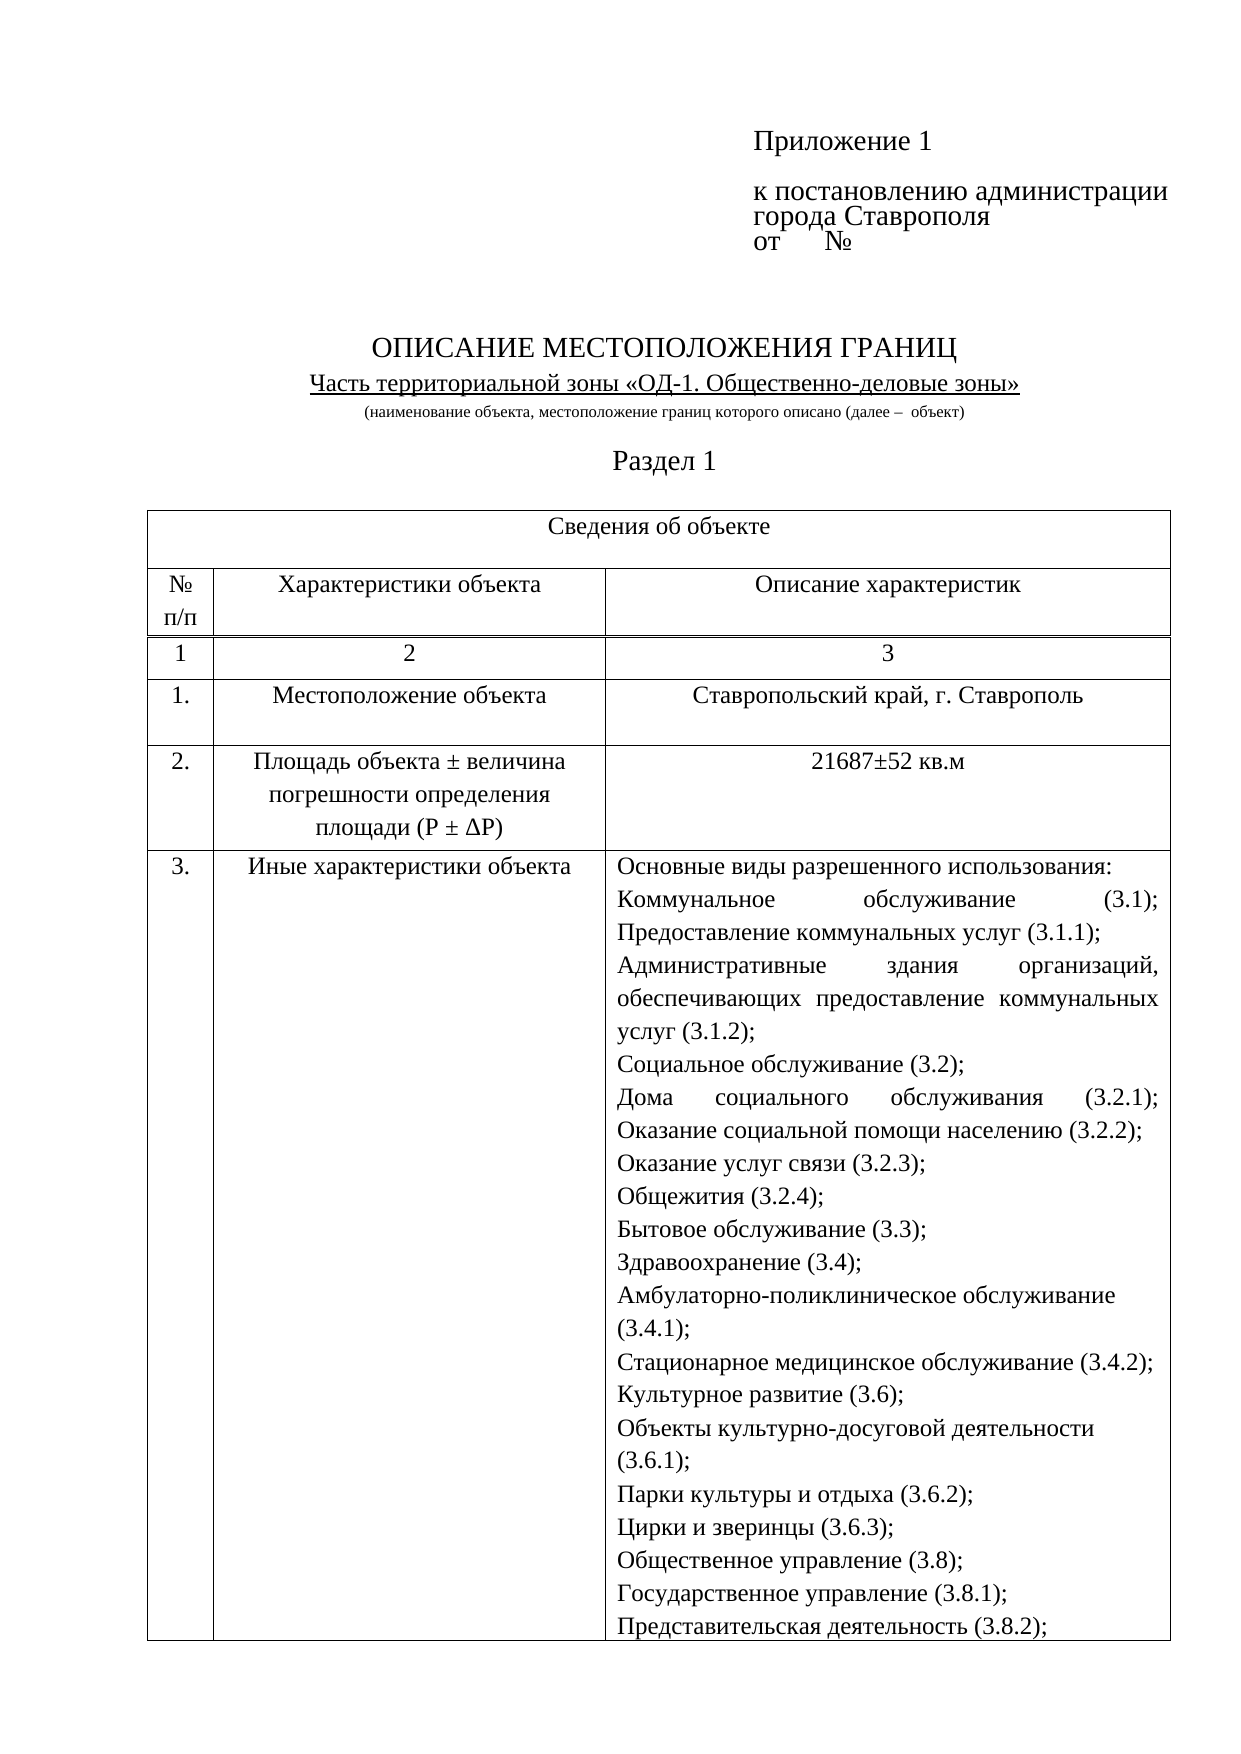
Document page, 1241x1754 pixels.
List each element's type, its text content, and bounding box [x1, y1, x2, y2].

table_cell 2. [148, 746, 213, 850]
table_cell № п/п [148, 569, 213, 635]
table_cell 3. [148, 851, 213, 1639]
text города Ставрополя [753, 205, 1181, 230]
table_cell Местоположение объекта [214, 680, 605, 745]
table_cell 1. [148, 680, 213, 745]
text от № [753, 230, 1181, 255]
table_header 3 [606, 638, 1170, 679]
text Приложение 1 [753, 130, 1181, 155]
table_cell Характеристики объекта [214, 569, 605, 635]
table_cell 21687±52 кв.м [606, 746, 1170, 850]
text ОПИСАНИЕ МЕСТОПОЛОЖЕНИЯ ГРАНИЦ [148, 330, 1181, 363]
table_cell Иные характеристики объекта [214, 851, 605, 1639]
table_header Сведения об объекте [148, 511, 1170, 568]
table_cell Площадь объекта ± величина погрешности определения площади (Р ± ΔР) [214, 746, 605, 850]
table_header 2 [214, 638, 605, 679]
text к постановлению администрации [753, 180, 1181, 205]
table_cell Описание характеристик [606, 569, 1170, 635]
text Часть территориальной зоны «ОД-1. Общественно-деловые зоны» [148, 368, 1181, 397]
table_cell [606, 851, 1170, 1639]
table_cell Ставропольский край, г. Ставрополь [606, 680, 1170, 745]
table_header 1 [148, 638, 213, 679]
text (наименование объекта, местоположение границ которого описано (далее – объект) [148, 401, 1181, 421]
text Раздел 1 [148, 443, 1181, 476]
